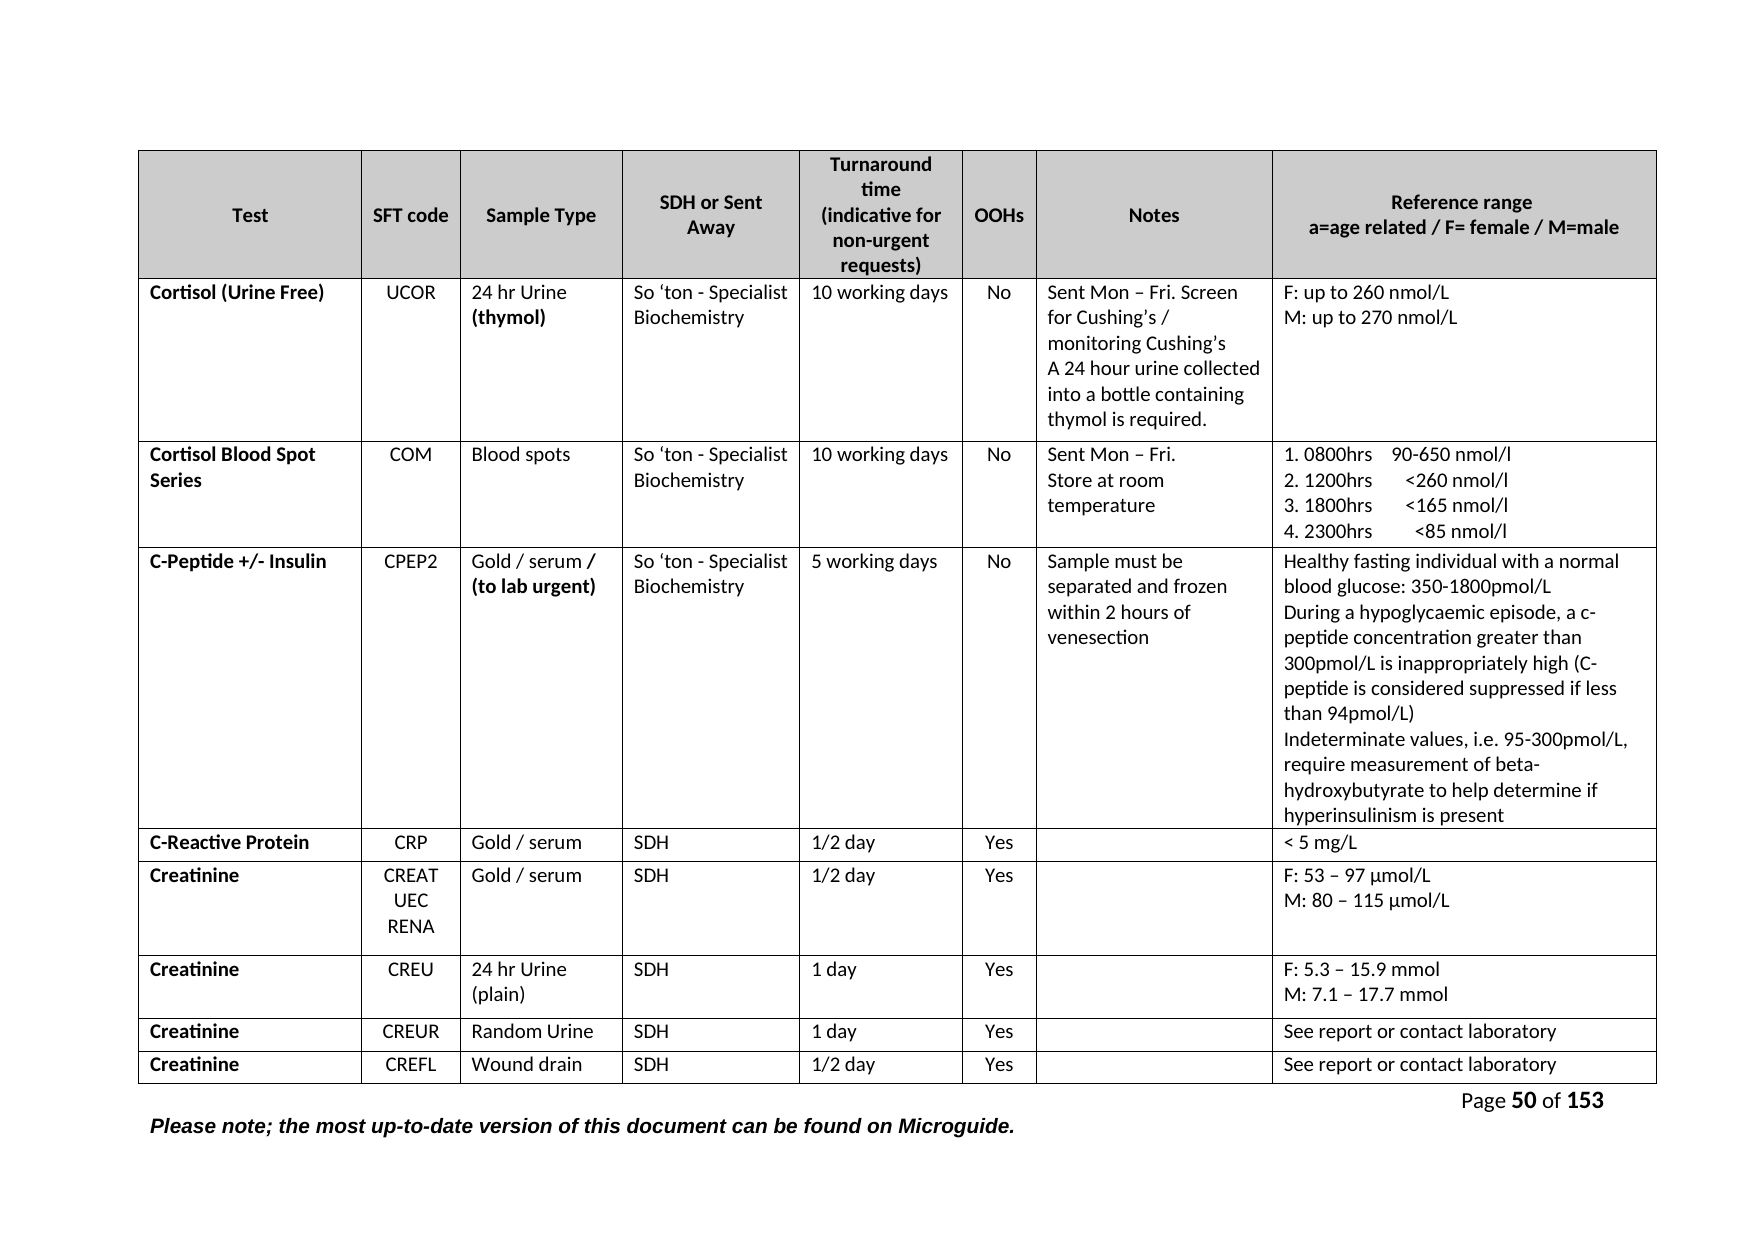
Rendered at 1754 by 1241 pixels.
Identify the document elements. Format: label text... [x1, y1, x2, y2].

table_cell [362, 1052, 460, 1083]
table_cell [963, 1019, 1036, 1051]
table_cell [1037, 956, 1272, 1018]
table_header Sample Type [461, 151, 622, 278]
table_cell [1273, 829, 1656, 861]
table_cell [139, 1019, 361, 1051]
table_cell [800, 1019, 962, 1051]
table_header Test [139, 151, 361, 278]
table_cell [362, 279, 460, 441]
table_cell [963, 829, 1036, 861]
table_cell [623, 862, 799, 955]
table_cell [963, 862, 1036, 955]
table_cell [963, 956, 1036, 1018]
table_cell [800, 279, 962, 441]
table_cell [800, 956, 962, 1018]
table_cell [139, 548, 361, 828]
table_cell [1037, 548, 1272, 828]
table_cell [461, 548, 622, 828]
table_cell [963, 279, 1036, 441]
table_header Turnaround time (indicative for non-urgent requests) [800, 151, 962, 278]
table_header SDH or Sent Away [623, 151, 799, 278]
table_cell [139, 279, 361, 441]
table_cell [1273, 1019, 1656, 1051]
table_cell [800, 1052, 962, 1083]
table_header OOHs [963, 151, 1036, 278]
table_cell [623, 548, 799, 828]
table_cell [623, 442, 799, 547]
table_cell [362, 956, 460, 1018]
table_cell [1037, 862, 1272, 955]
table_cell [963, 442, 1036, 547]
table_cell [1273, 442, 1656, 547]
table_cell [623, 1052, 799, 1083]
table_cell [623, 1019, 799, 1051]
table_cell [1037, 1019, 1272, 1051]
table_header SFT code [362, 151, 460, 278]
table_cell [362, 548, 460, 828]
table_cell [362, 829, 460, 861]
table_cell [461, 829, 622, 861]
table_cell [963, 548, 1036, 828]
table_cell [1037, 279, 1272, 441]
table_header Reference range a=age related / F= female / M=male [1273, 151, 1656, 278]
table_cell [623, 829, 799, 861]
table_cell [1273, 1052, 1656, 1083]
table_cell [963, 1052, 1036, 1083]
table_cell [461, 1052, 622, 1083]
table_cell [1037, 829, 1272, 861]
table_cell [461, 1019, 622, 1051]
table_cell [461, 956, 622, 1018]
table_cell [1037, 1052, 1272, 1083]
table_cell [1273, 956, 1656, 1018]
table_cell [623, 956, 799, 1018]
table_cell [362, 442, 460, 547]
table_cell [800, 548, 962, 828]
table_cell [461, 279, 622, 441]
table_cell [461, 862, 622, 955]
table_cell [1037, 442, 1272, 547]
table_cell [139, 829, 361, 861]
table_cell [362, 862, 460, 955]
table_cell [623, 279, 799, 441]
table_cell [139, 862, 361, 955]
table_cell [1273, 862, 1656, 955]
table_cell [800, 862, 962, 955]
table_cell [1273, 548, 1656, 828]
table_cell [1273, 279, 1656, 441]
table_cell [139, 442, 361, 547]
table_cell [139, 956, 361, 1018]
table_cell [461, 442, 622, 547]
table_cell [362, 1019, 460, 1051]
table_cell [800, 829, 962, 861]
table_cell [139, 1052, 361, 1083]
table_header Notes [1037, 151, 1272, 278]
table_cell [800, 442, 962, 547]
